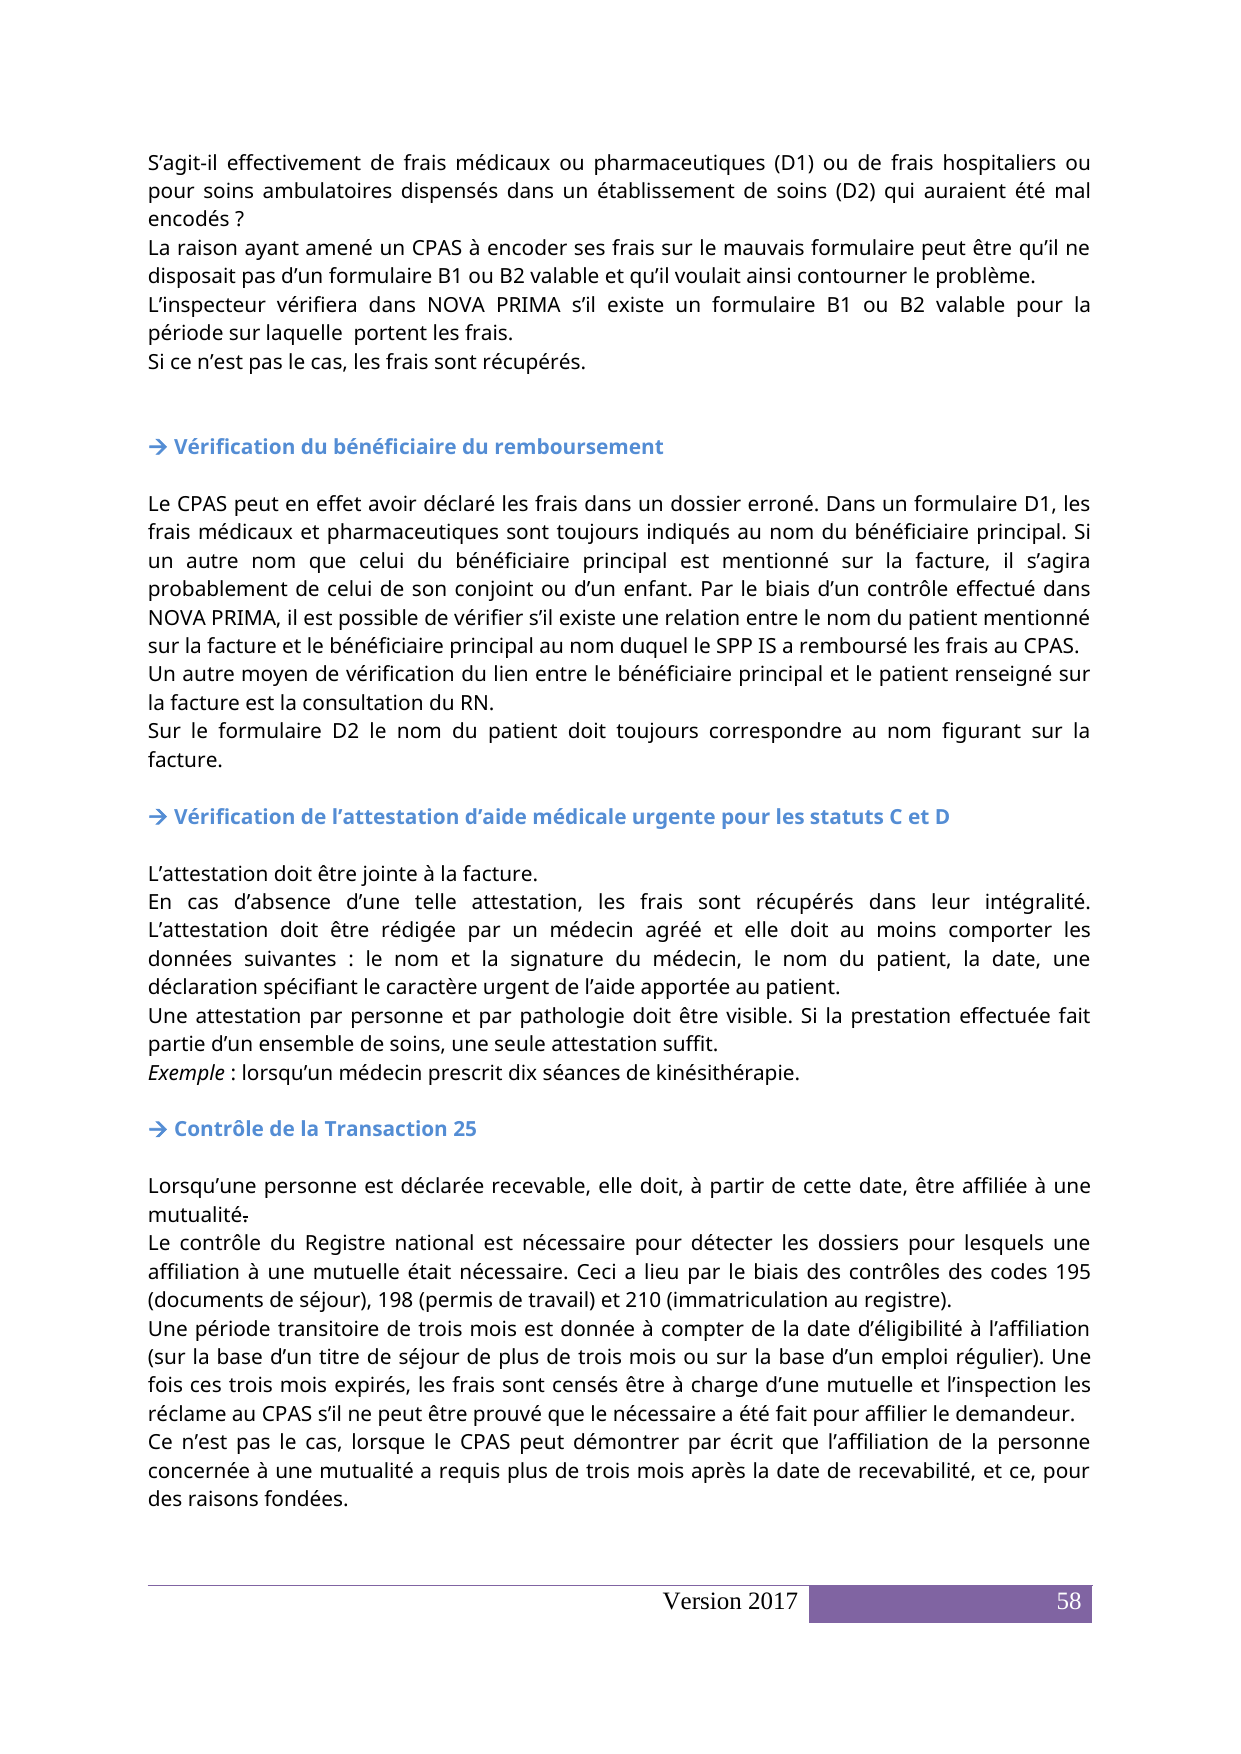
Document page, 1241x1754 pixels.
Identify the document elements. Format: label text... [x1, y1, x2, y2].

text Le contrôle du Registre national est nécessaire pour détecter les dossiers pour lesquels une affiliation à une mutuelle était nécessaire. Ceci a lieu par le biais des contrôles des codes 195 (documents de séjour), 198 (permis de travail) et 210 (immatriculation au registre). [148, 1228, 1092, 1314]
text Une attestation par personne et par pathologie doit être visible. Si la prestation effectuée fait partie d’un ensemble de soins, une seule attestation suffit. [148, 1001, 1092, 1058]
text L’attestation doit être jointe à la facture. [148, 859, 1092, 887]
text Le CPAS peut en effet avoir déclaré les frais dans un dossier erroné. Dans un formulaire D1, les frais médicaux et pharmaceutiques sont toujours indiqués au nom du bénéficiaire principal. Si un autre nom que celui du bénéficiaire principal est mentionné sur la facture, il s’agira probablement de celui de son conjoint ou d’un enfant. Par le biais d’un contrôle effectué dans NOVA PRIMA, il est possible de vérifier s’il existe une relation entre le nom du patient mentionné sur la facture et le bénéficiaire principal au nom duquel le SPP IS a remboursé les frais au CPAS. [148, 489, 1092, 659]
text Exemple : lorsqu’un médecin prescrit dix séances de kinésithérapie. [148, 1058, 1092, 1086]
text L’inspecteur vérifiera dans NOVA PRIMA s’il existe un formulaire B1 ou B2 valable pour la période sur laquelle portent les frais. [148, 290, 1092, 347]
text Vérification de l’attestation d’aide médicale urgente pour les statuts C et D [148, 802, 1092, 830]
text Ce n’est pas le cas, lorsque le CPAS peut démontrer par écrit que l’affiliation de la personne concernée à une mutualité a requis plus de trois mois après la date de recevabilité, et ce, pour des raisons fondées. [148, 1427, 1092, 1513]
text La raison ayant amené un CPAS à encoder ses frais sur le mauvais formulaire peut être qu’il ne disposait pas d’un formulaire B1 ou B2 valable et qu’il voulait ainsi contourner le problème. [148, 233, 1092, 290]
text Vérification du bénéficiaire du remboursement [148, 432, 1092, 461]
text Contrôle de la Transaction 25 [148, 1114, 1092, 1143]
text Une période transitoire de trois mois est donnée à compter de la date d’éligibilité à l’affiliation (sur la base d’un titre de séjour de plus de trois mois ou sur la base d’un emploi régulier). Une fois ces trois mois expirés, les frais sont censés être à charge d’une mutuelle et l’inspection les réclame au CPAS s’il ne peut être prouvé que le nécessaire a été fait pour affilier le demandeur. [148, 1314, 1092, 1427]
text Si ce n’est pas le cas, les frais sont récupérés. [148, 347, 1092, 375]
text En cas d’absence d’une telle attestation, les frais sont récupérés dans leur intégralité. L’attestation doit être rédigée par un médecin agréé et elle doit au moins comporter les données suivantes : le nom et la signature du médecin, le nom du patient, la date, une déclaration spécifiant le caractère urgent de l’aide apportée au patient. [148, 887, 1092, 1001]
text Un autre moyen de vérification du lien entre le bénéficiaire principal et le patient renseigné sur la facture est la consultation du RN. [148, 659, 1092, 716]
text S’agit-il effectivement de frais médicaux ou pharmaceutiques (D1) ou de frais hospitaliers ou pour soins ambulatoires dispensés dans un établissement de soins (D2) qui auraient été mal encodés ? [148, 148, 1092, 233]
text Lorsqu’une personne est déclarée recevable, elle doit, à partir de cette date, être affiliée à une mutualité. [148, 1171, 1092, 1228]
text Sur le formulaire D2 le nom du patient doit toujours correspondre au nom figurant sur la facture. [148, 716, 1092, 773]
